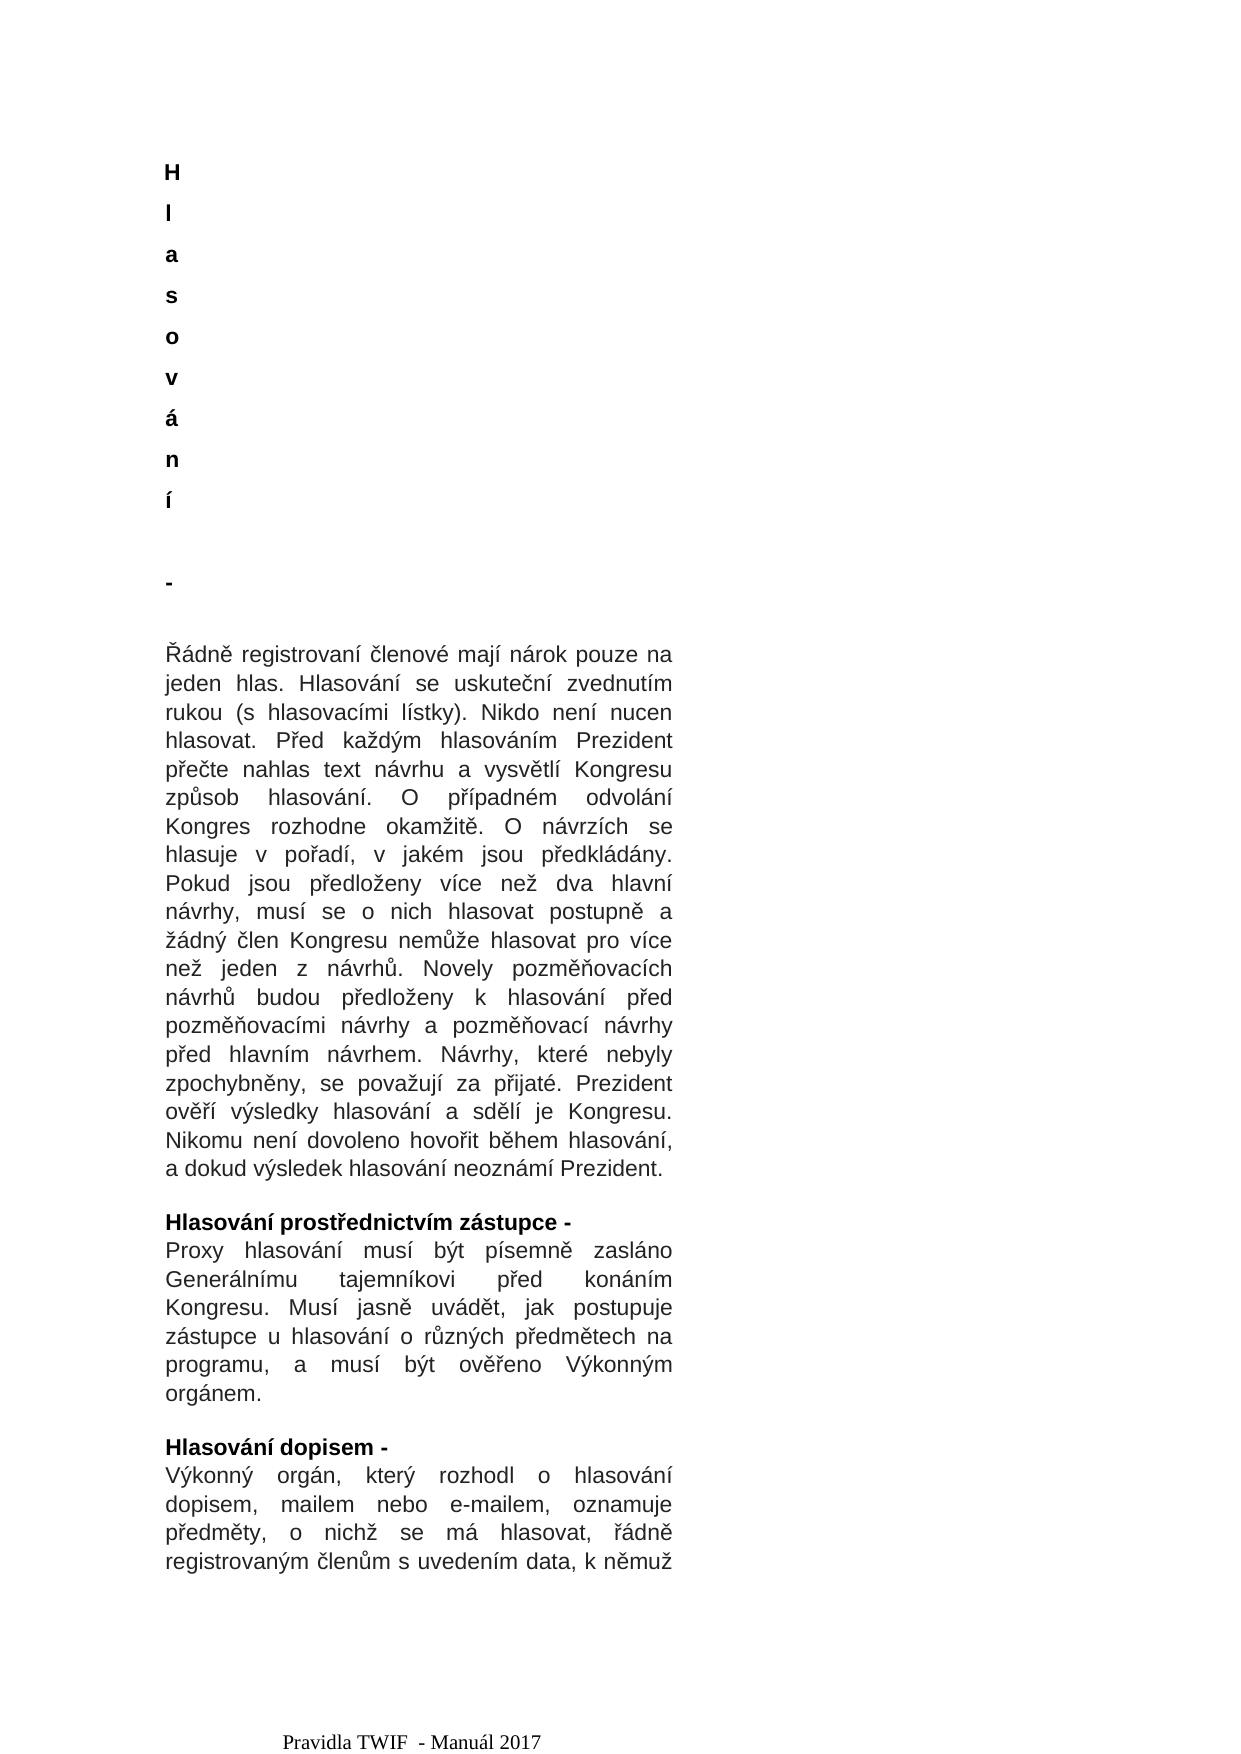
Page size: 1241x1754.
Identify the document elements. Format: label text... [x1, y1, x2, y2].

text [165, 1461, 673, 1575]
text Řádně registrovaní členové mají nárok pouze na jeden hlas. Hlasování se uskuteční zvednutím rukou (s hlasovacími lístky). Nikdo není nucen hlasovat. Před každým hlasováním Prezident přečte nahlas text návrhu a vysvětlí Kongresu způsob hlasování. O případném odvolání Kongres rozhodne okamžitě. O návrzích se hlasuje v pořadí, v jakém jsou předkládány. Pokud jsou předloženy více než dva hlavní návrhy, musí se o nich hlasovat postupně a žádný člen Kongresu nemůže hlasovat pro více než jeden z návrhů. Novely pozměňovacích návrhů budou předloženy k hlasování před pozměňovacími návrhy a pozměňovací návrhy před hlavním návrhem. Návrhy, které nebyly zpochybněny, se považují za přijaté. Prezident ověří výsledky hlasování a sdělí je Kongresu. Nikomu není dovoleno hovořit během hlasování, a dokud výsledek hlasování neoznámí Prezident. [165, 640, 673, 1182]
subtitle Hlasování dopisem - [165, 1432, 675, 1461]
subtitle Hlasování prostřednictvím zástupce - [165, 1207, 675, 1236]
text Proxy hlasování musí být písemně zasláno Generálnímu tajemníkovi před konáním Kongresu. Musí jasně uvádět, jak postupuje zástupce u hlasování o různých předmětech na programu, a musí být ověřeno Výkonným orgánem. [165, 1236, 673, 1407]
